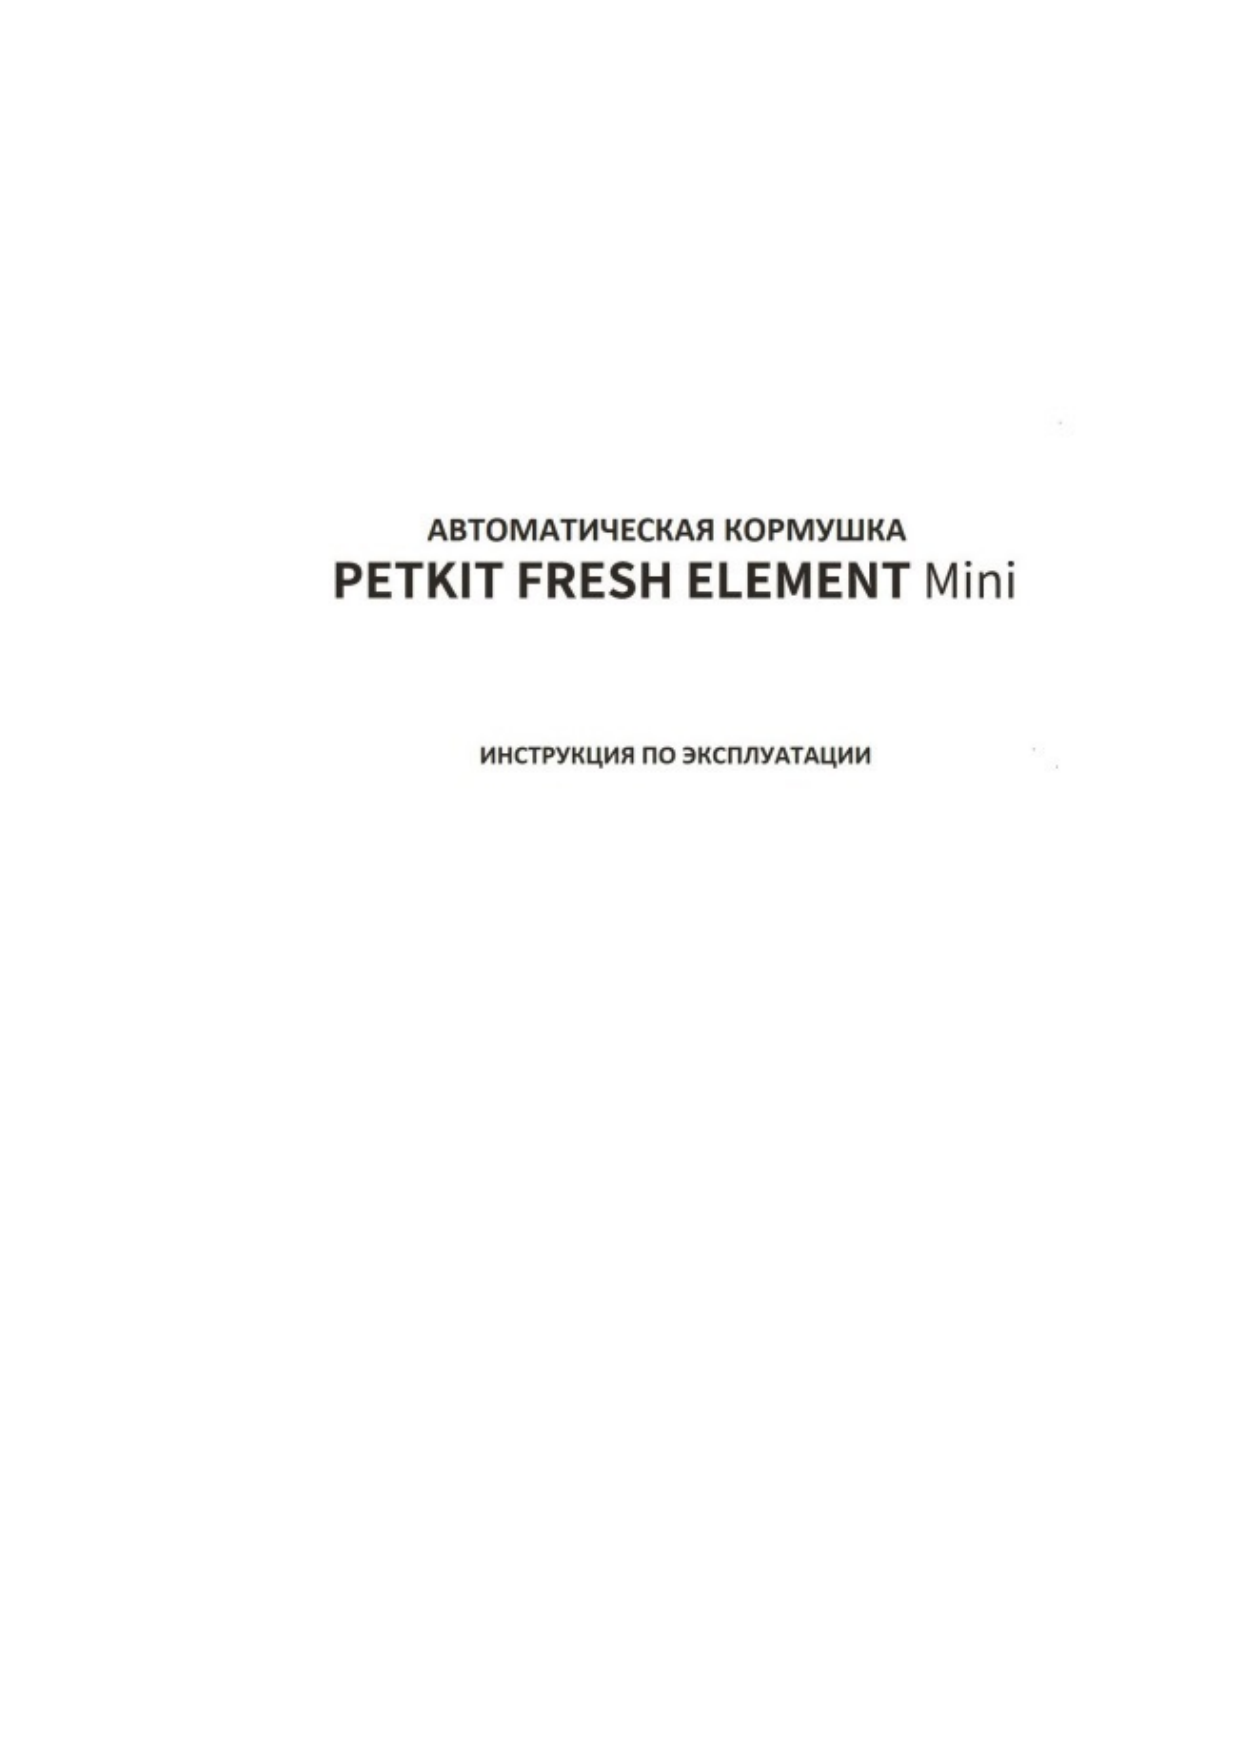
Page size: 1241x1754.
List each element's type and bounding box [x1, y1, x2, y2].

picture [177, 118, 1184, 1146]
